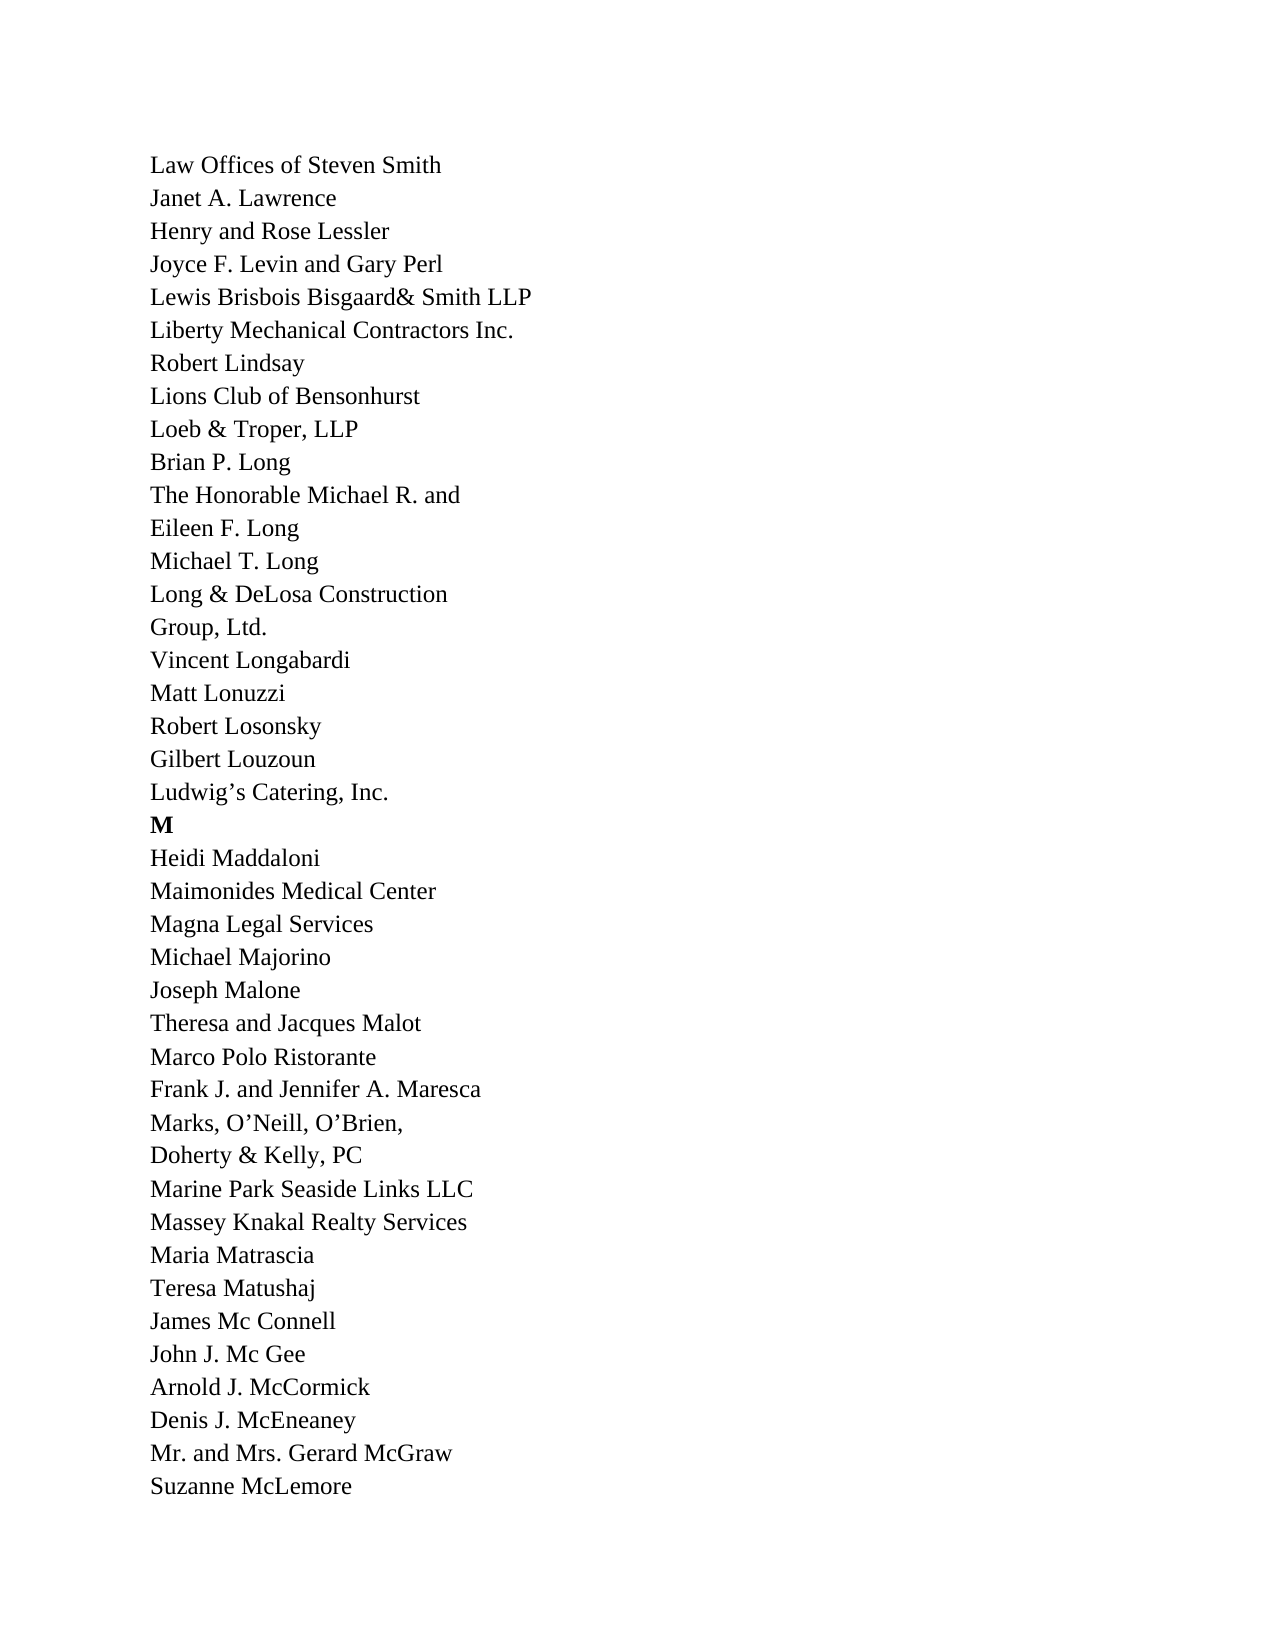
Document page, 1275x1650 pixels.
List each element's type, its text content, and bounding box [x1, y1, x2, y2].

text Liberty Mechanical Contractors Inc. [150, 315, 1125, 344]
text Robert Lindsay [150, 348, 1125, 377]
text Frank J. and Jennifer A. Maresca [150, 1074, 1125, 1103]
text Suzanne McLemore [150, 1471, 1125, 1499]
text Law Offices of Steven Smith [150, 150, 1125, 179]
text Michael T. Long [150, 546, 1125, 575]
text Robert Losonsky [150, 711, 1125, 740]
text Gilbert Louzoun [150, 744, 1125, 773]
text Eileen F. Long [150, 513, 1125, 542]
text Denis J. McEneaney [150, 1405, 1125, 1433]
text Marco Polo Ristorante [150, 1042, 1125, 1070]
text The Honorable Michael R. and [150, 480, 1125, 509]
text Michael Majorino [150, 942, 1125, 971]
text M [150, 810, 1125, 839]
text Lewis Brisbois Bisgaard& Smith LLP [150, 282, 1125, 311]
text Joyce F. Levin and Gary Perl [150, 249, 1125, 278]
text Theresa and Jacques Malot [150, 1008, 1125, 1037]
text Arnold J. McCormick [150, 1372, 1125, 1401]
text Long & DeLosa Construction [150, 579, 1125, 608]
text Mr. and Mrs. Gerard McGraw [150, 1438, 1125, 1467]
text Loeb & Troper, LLP [150, 414, 1125, 443]
text Joseph Malone [150, 976, 1125, 1004]
text Massey Knakal Realty Services [150, 1207, 1125, 1235]
text Marks, O’Neill, O’Brien, [150, 1108, 1125, 1136]
text Magna Legal Services [150, 909, 1125, 938]
text Ludwig’s Catering, Inc. [150, 777, 1125, 806]
text Maimonides Medical Center [150, 876, 1125, 905]
text Henry and Rose Lessler [150, 216, 1125, 245]
text Vincent Longabardi [150, 645, 1125, 674]
text Group, Ltd. [150, 612, 1125, 641]
text Janet A. Lawrence [150, 183, 1125, 212]
text Doherty & Kelly, PC [150, 1141, 1125, 1169]
text John J. Mc Gee [150, 1339, 1125, 1367]
text Matt Lonuzzi [150, 678, 1125, 707]
text Lions Club of Bensonhurst [150, 381, 1125, 410]
text Teresa Matushaj [150, 1273, 1125, 1301]
text Heidi Maddaloni [150, 843, 1125, 872]
text Marine Park Seaside Links LLC [150, 1174, 1125, 1202]
text Maria Matrascia [150, 1240, 1125, 1268]
text Brian P. Long [150, 447, 1125, 476]
text James Mc Connell [150, 1306, 1125, 1334]
